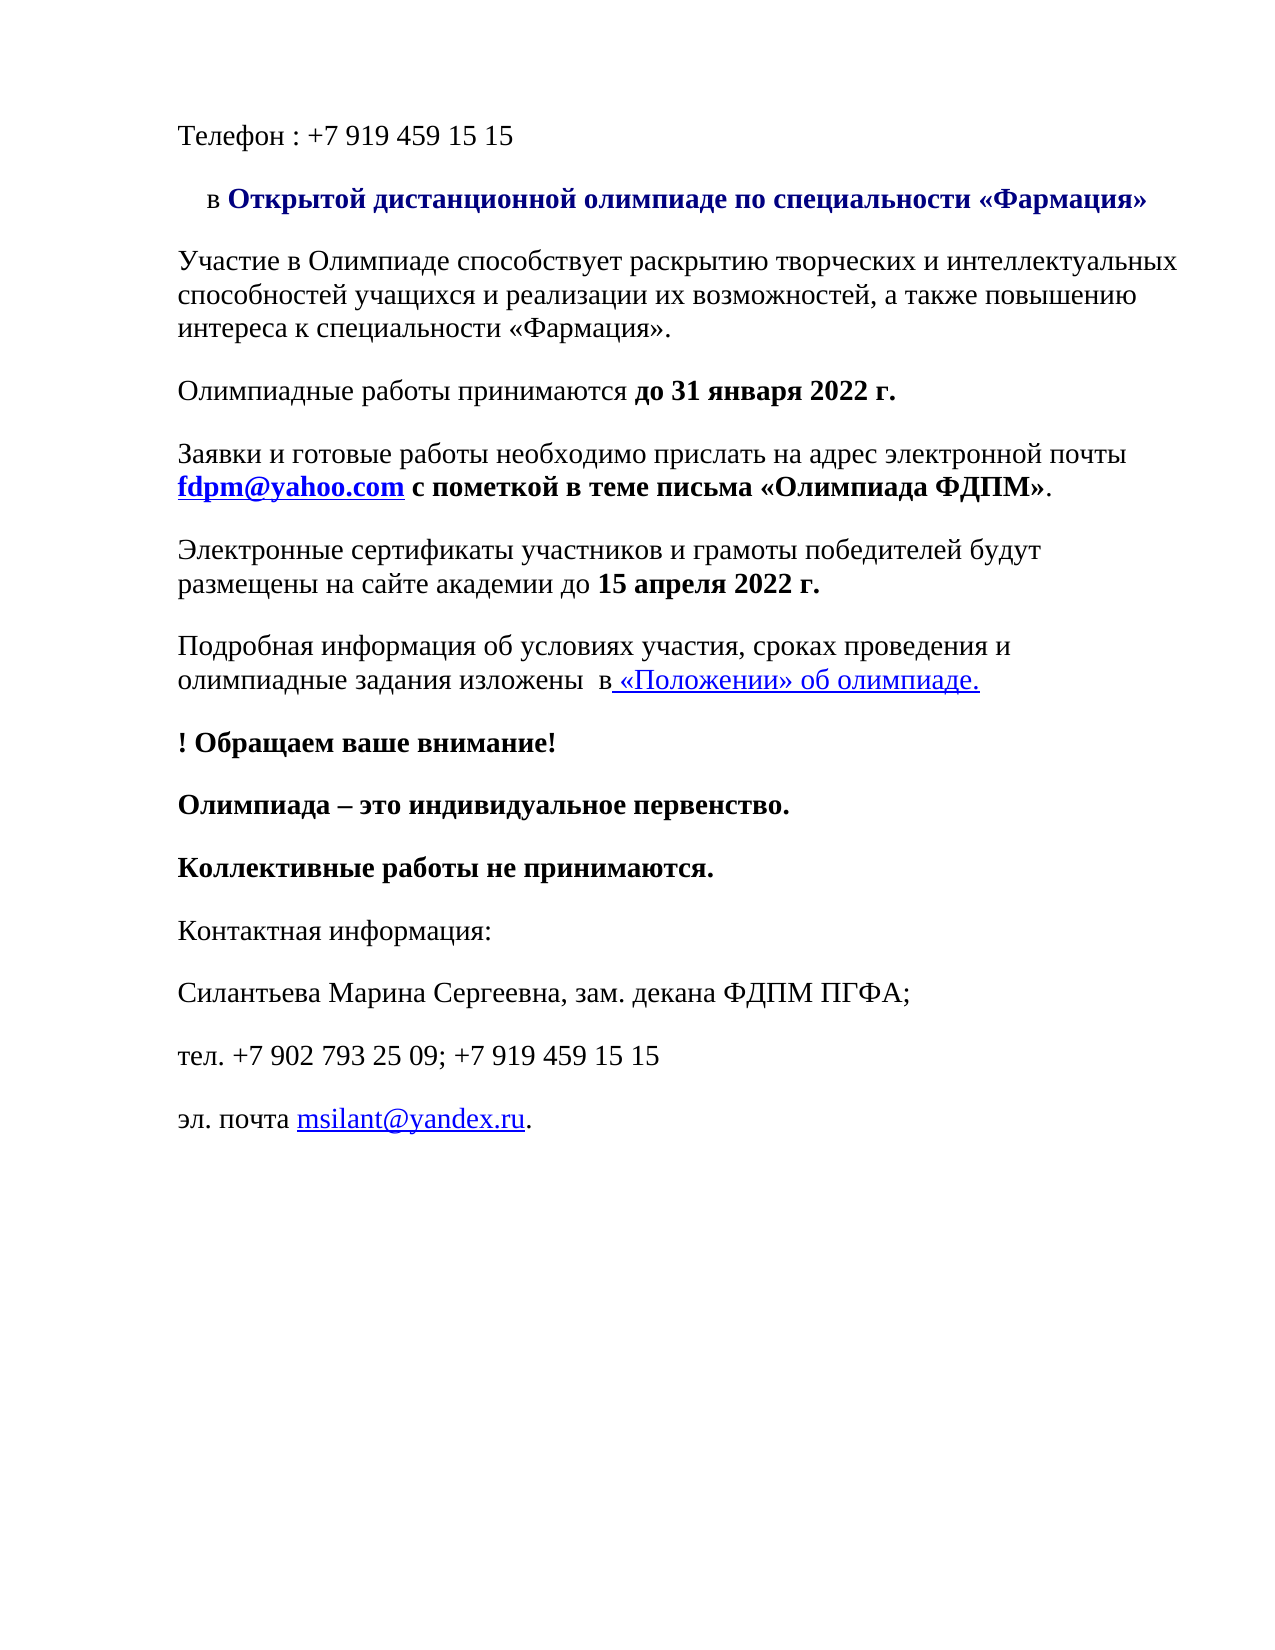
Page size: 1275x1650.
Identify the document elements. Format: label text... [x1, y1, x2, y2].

text Силантьева Марина Сергеевна, зам. декана ФДПМ ПГФА; [177, 976, 1186, 1009]
text Олимпиадные работы принимаются до 31 января 2022 г. [177, 373, 1186, 407]
text Коллективные работы не принимаются. [177, 850, 1186, 884]
text Контактная информация: [177, 913, 1186, 946]
text Заявки и готовые работы необходимо прислать на адрес электронной почты fdpm@yahoo.com с пометкой в теме письма «Олимпиада ФДПМ». [177, 436, 1186, 503]
text Участие в Олимпиаде способствует раскрытию творческих и интеллектуальных способностей учащихся и реализации их возможностей, а также повышению интереса к специальности «Фармация». [177, 243, 1186, 344]
text Электронные сертификаты участников и грамоты победителей будут размещены на сайте академии до 15 апреля 2022 г. [177, 532, 1186, 599]
text Олимпиада – это индивидуальное первенство. [177, 787, 1186, 821]
text Телефон : +7 919 459 15 15 [177, 118, 1186, 152]
text тел. +7 902 793 25 09; +7 919 459 15 15 [177, 1038, 1186, 1072]
text Подробная информация об условиях участия, сроках проведения и олимпиадные задания изложены в «Положении» об олимпиаде. [177, 628, 1186, 696]
text эл. почта msilant@yandex.ru. [177, 1101, 1186, 1134]
text ! Обращаем ваше внимание! [177, 725, 1186, 758]
text в Открытой дистанционной олимпиаде по специальности «Фармация» [177, 181, 1186, 214]
